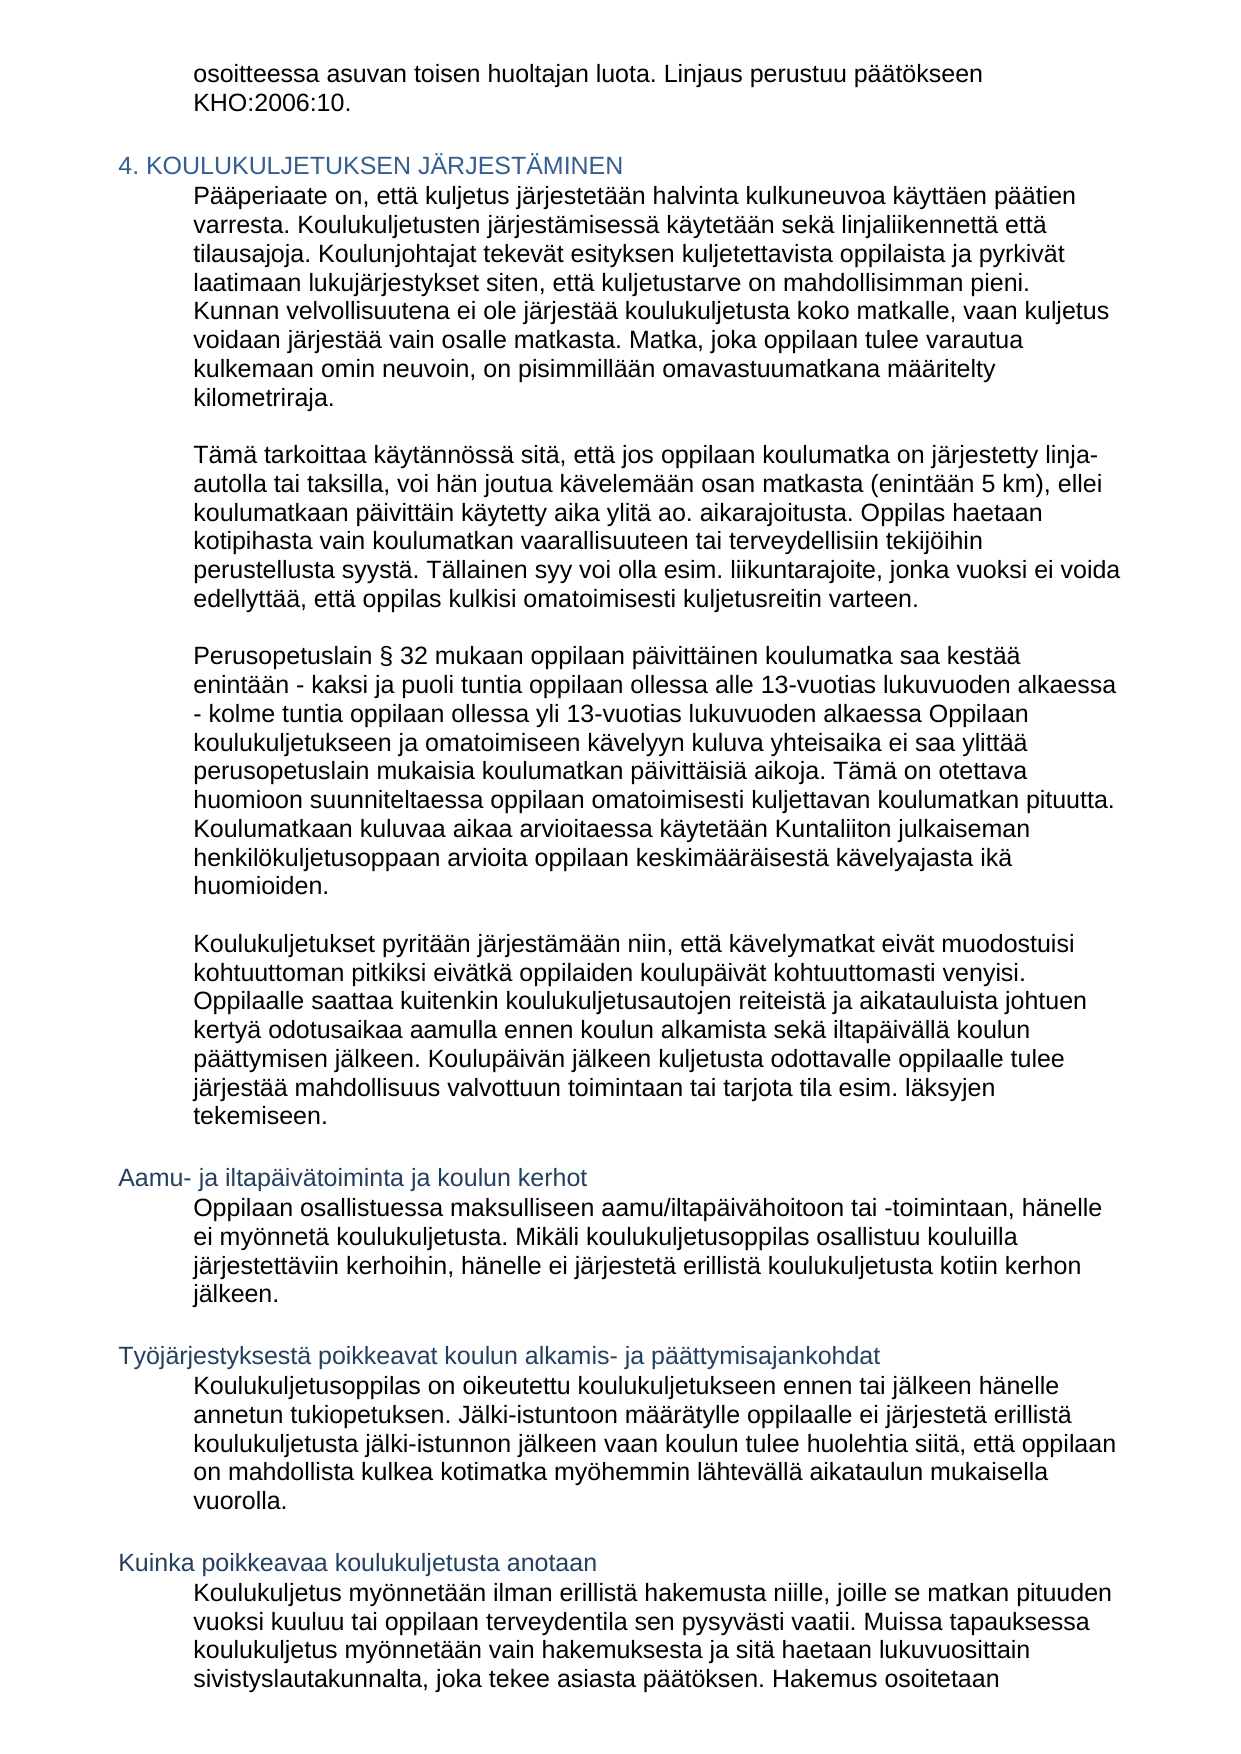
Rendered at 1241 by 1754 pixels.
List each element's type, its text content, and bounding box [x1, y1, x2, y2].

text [193, 1578, 1122, 1693]
text Koulukuljetukset pyritään järjestämään niin, että kävelymatkat eivät muodostuisi kohtuuttoman pitkiksi eivätkä oppilaiden koulupäivät kohtuuttomasti venyisi. Oppilaalle saattaa kuitenkin koulukuljetusautojen reiteistä ja aikatauluista johtuen kertyä odotusaikaa aamulla ennen koulun alkamista sekä iltapäivällä koulun päättymisen jälkeen. Koulupäivän jälkeen kuljetusta odottavalle oppilaalle tulee järjestää mahdollisuus valvottuun toimintaan tai tarjota tila esim. läksyjen tekemiseen. [193, 929, 1122, 1130]
text Pääperiaate on, että kuljetus järjestetään halvinta kulkuneuvoa käyttäen päätien varresta. Koulukuljetusten järjestämisessä käytetään sekä linjaliikennettä että tilausajoja. Koulunjohtajat tekevät esityksen kuljetettavista oppilaista ja pyrkivät laatimaan lukujärjestykset siten, että kuljetustarve on mahdollisimman pieni. Kunnan velvollisuutena ei ole järjestää koulukuljetusta koko matkalle, vaan kuljetus voidaan järjestää vain osalle matkasta. Matka, joka oppilaan tulee varautua kulkemaan omin neuvoin, on pisimmillään omavastuumatkana määritelty kilometriraja. [193, 181, 1122, 411]
text Oppilaan osallistuessa maksulliseen aamu/iltapäivähoitoon tai -toimintaan, hänelle ei myönnetä koulukuljetusta. Mikäli koulukuljetusoppilas osallistuu kouluilla järjestettäviin kerhoihin, hänelle ei järjestetä erillistä koulukuljetusta kotiin kerhon jälkeen. [193, 1193, 1122, 1308]
subtitle Kuinka poikkeavaa koulukuljetusta anotaan [118, 1548, 1122, 1577]
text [193, 59, 1122, 117]
text Koulukuljetusoppilas on oikeutettu koulukuljetukseen ennen tai jälkeen hänelle annetun tukiopetuksen. Jälki-istuntoon määrätylle oppilaalle ei järjestetä erillistä koulukuljetusta jälki-istunnon jälkeen vaan koulun tulee huolehtia siitä, että oppilaan on mahdollista kulkea kotimatka myöhemmin lähtevällä aikataulun mukaisella vuorolla. [193, 1371, 1122, 1515]
text Tämä tarkoittaa käytännössä sitä, että jos oppilaan koulumatka on järjestetty linja-autolla tai taksilla, voi hän joutua kävelemään osan matkasta (enintään 5 km), ellei koulumatkaan päivittäin käytetty aika ylitä ao. aikarajoitusta. Oppilas haetaan kotipihasta vain koulumatkan vaarallisuuteen tai terveydellisiin tekijöihin perustellusta syystä. Tällainen syy voi olla esim. liikuntarajoite, jonka vuoksi ei voida edellyttää, että oppilas kulkisi omatoimisesti kuljetusreitin varteen. [193, 440, 1122, 613]
text Perusopetuslain § 32 mukaan oppilaan päivittäinen koulumatka saa kestää enintään - kaksi ja puoli tuntia oppilaan ollessa alle 13-vuotias lukuvuoden alkaessa - kolme tuntia oppilaan ollessa yli 13-vuotias lukuvuoden alkaessa Oppilaan koulukuljetukseen ja omatoimiseen kävelyyn kuluva yhteisaika ei saa ylittää perusopetuslain mukaisia koulumatkan päivittäisiä aikoja. Tämä on otettava huomioon suunniteltaessa oppilaan omatoimisesti kuljettavan koulumatkan pituutta. Koulumatkaan kuluvaa aikaa arvioitaessa käytetään Kuntaliiton julkaiseman henkilökuljetusoppaan arvioita oppilaan keskimääräisestä kävelyajasta ikä huomioiden. [193, 641, 1122, 900]
subtitle Työjärjestyksestä poikkeavat koulun alkamis- ja päättymisajankohdat [118, 1341, 1122, 1370]
subtitle Aamu- ja iltapäivätoiminta ja koulun kerhot [118, 1163, 1122, 1192]
subtitle 4. KOULUKULJETUKSEN JÄRJESTÄMINEN [118, 151, 1122, 180]
